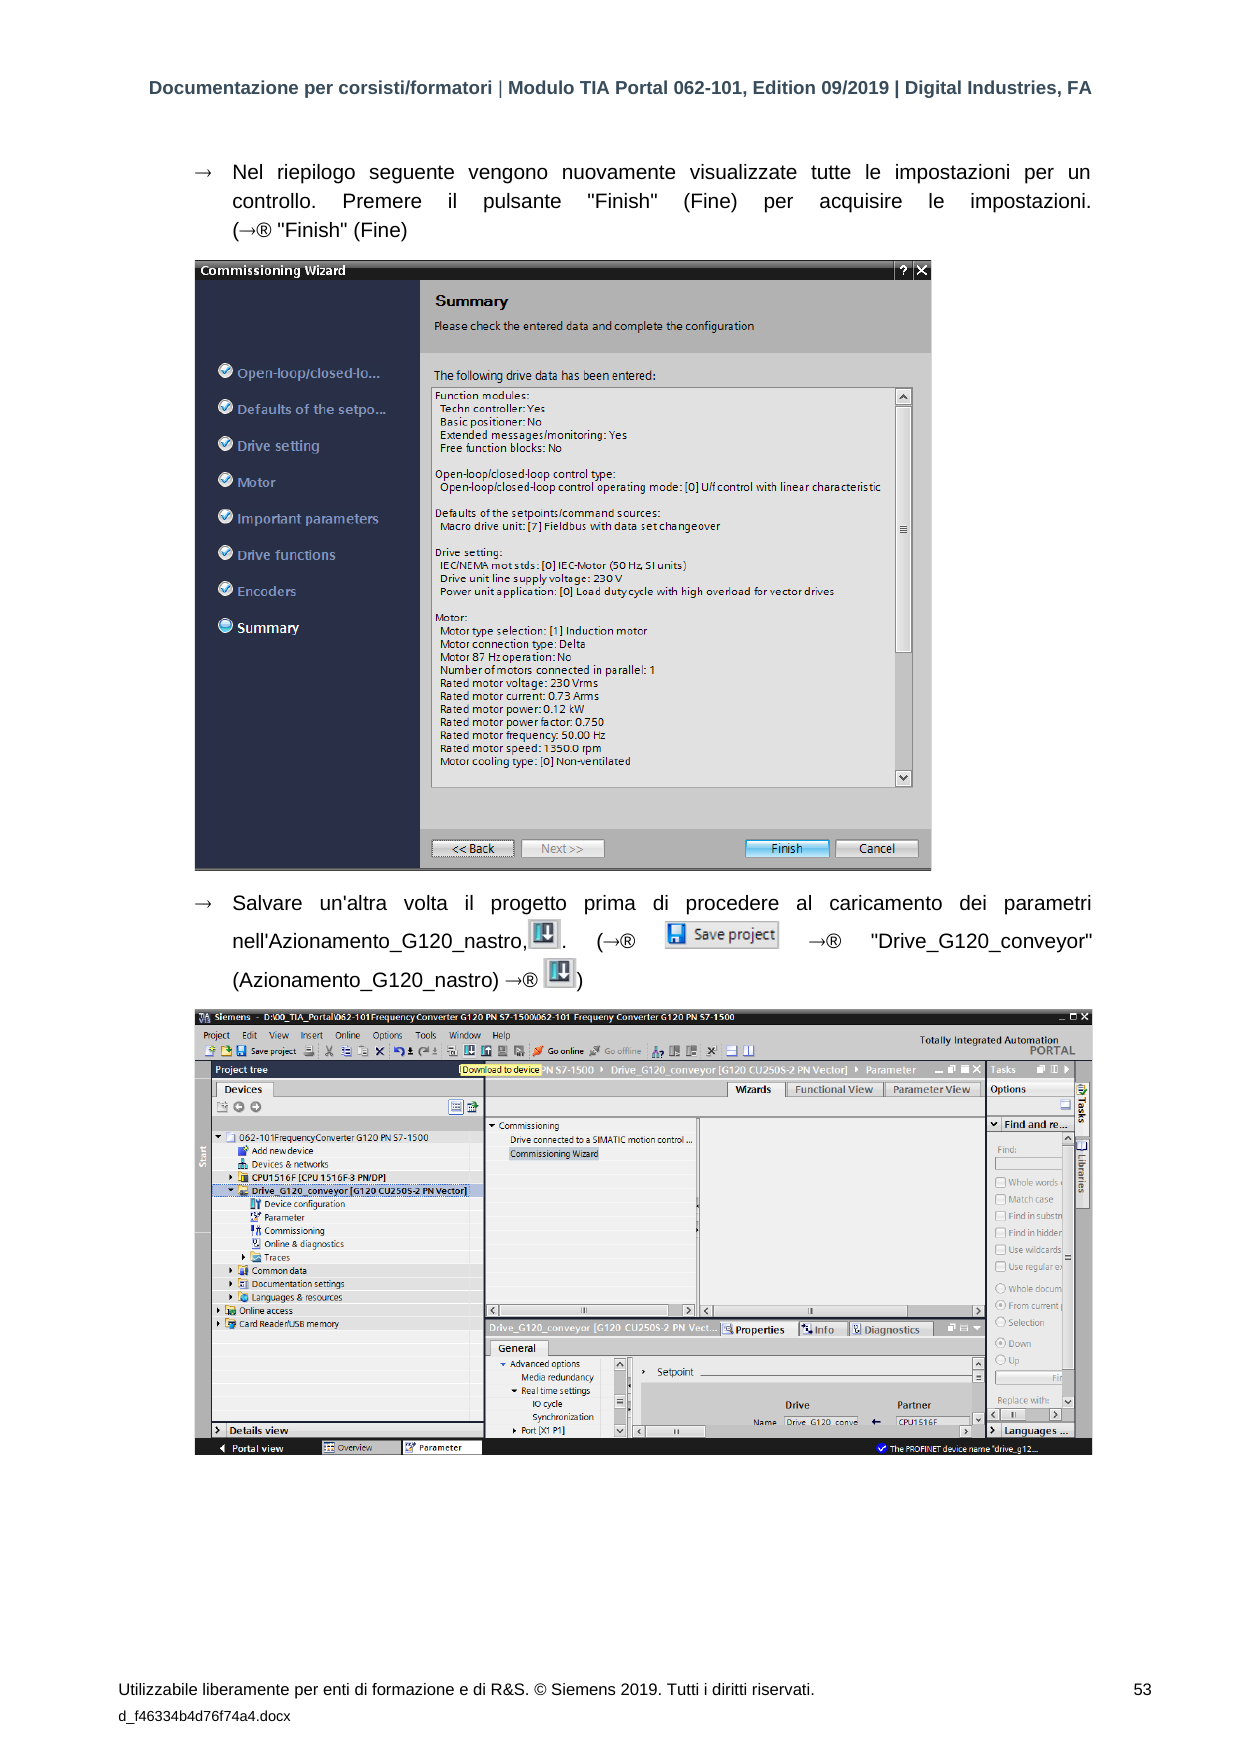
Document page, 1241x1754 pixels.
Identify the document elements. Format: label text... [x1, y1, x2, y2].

text Nel riepilogo seguente vengono nuovamente visualizzate tutte le impostazioni per un controllo. Premere il pulsante "Finish" (Fine) per acquisire le impostazioni. (® "Finish" (Fine) [195, 160, 1092, 242]
picture [543, 958, 577, 988]
text Salvare un'altra volta il progetto prima di procedere al caricamento dei parametri nell'Azionamento_G120_nastro,. (® ® "Drive_G120_conveyor" (Azionamento_G120_nastro) ® ) [195, 891, 1092, 992]
picture [527, 919, 561, 949]
picture [664, 921, 780, 949]
picture [194, 259, 932, 871]
picture [194, 1009, 1093, 1455]
